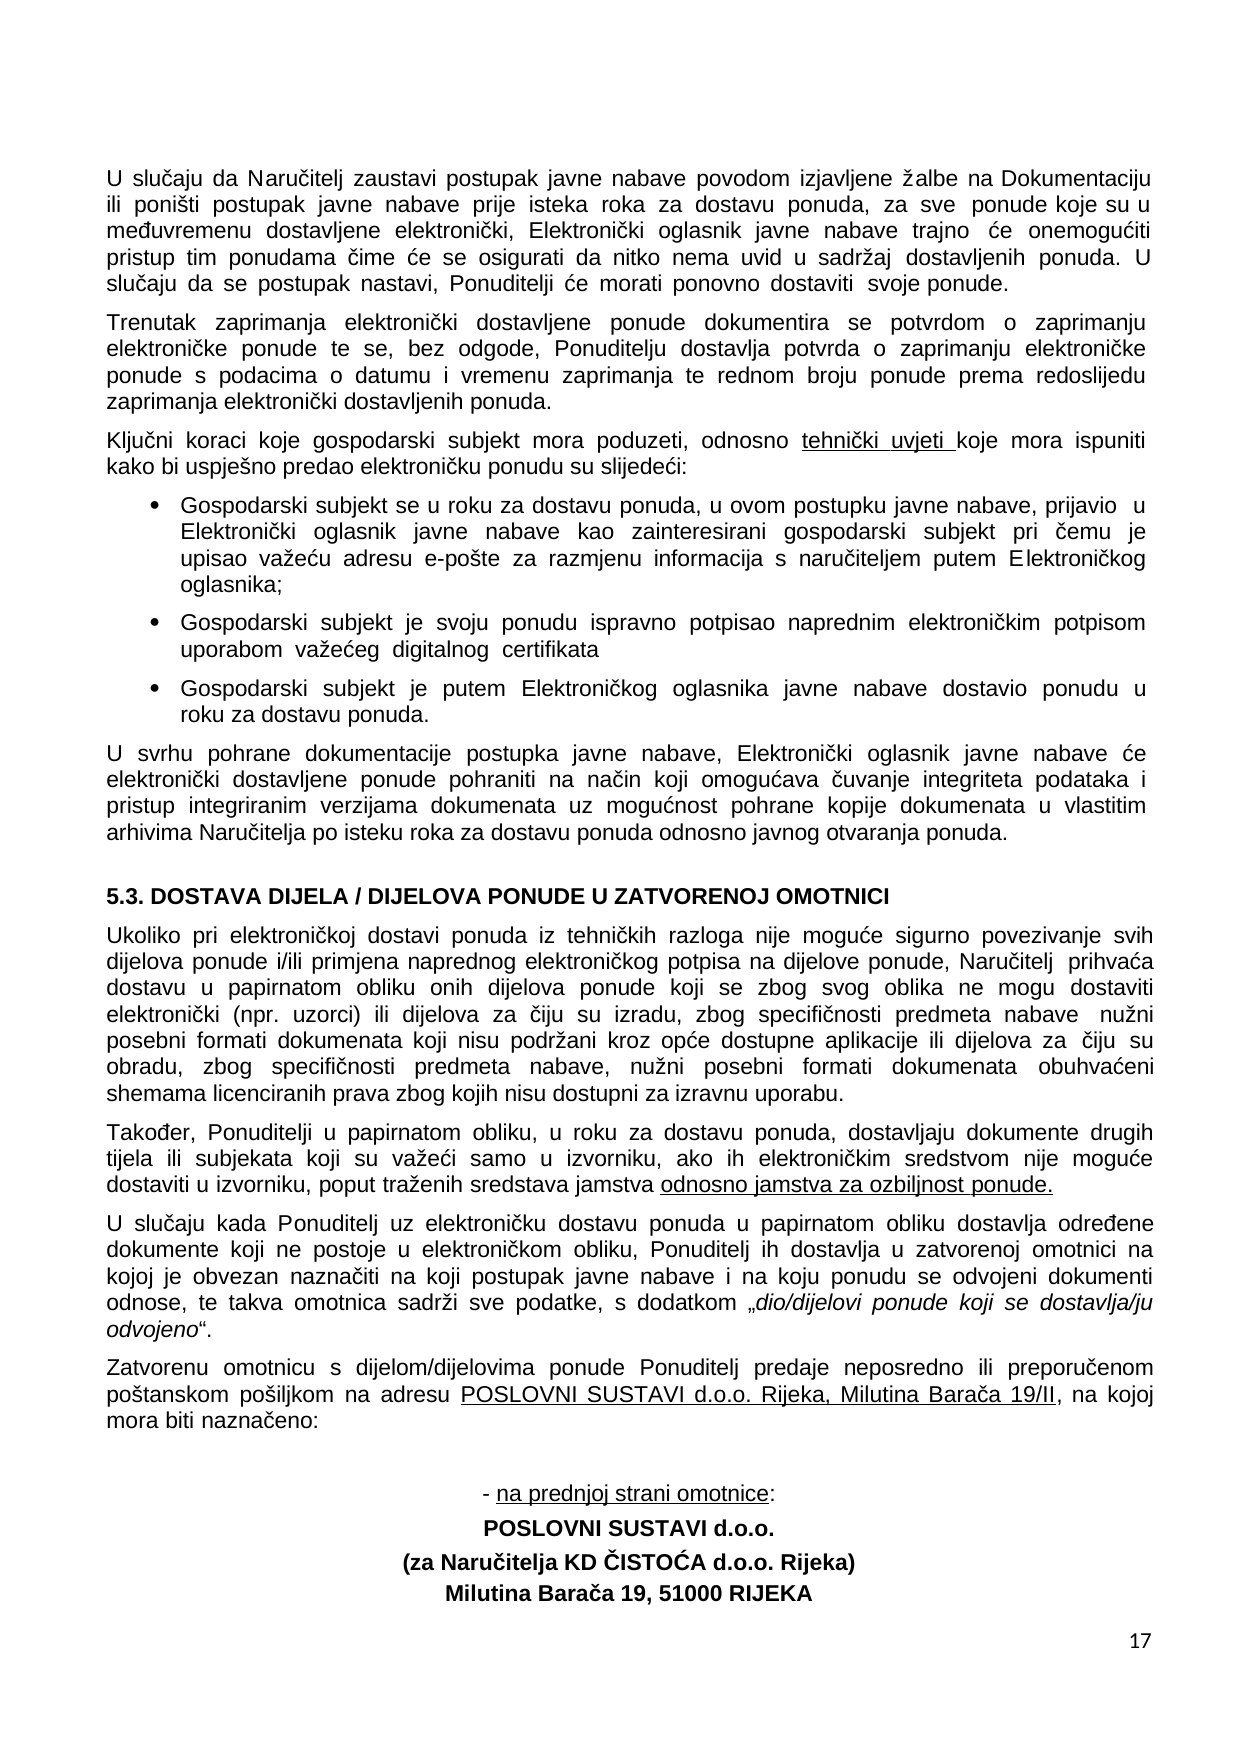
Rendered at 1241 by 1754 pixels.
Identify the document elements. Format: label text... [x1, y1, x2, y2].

text Milutina Barača 19, 51000 RIJEKA [106, 1580, 1151, 1606]
text Ključni koraci koje gospodarski subjekt mora poduzeti, odnosno tehnički uvjeti koje mora ispuniti kako bi uspješno predao elektroničku ponudu su slijedeći: [106, 427, 1147, 479]
text 5.3. DOSTAVA DIJELA / DIJELOVA PONUDE U ZATVORENOJ OMOTNICI [106, 883, 1147, 909]
list Gospodarski subjekt je putem Elektroničkog oglasnika javne nabave dostavio ponudu u roku za dostavu ponuda. [151, 674, 1147, 727]
list Gospodarski subjekt se u roku za dostavu ponuda, u ovom postupku javne nabave, prijavio u Elektronički oglasnik javne nabave kao zainteresirani gospodarski subjekt pri čemu je upisao važeću adresu e-pošte za razmjenu informacija s naručiteljem putem Elektroničkog oglasnika; [151, 492, 1147, 597]
text POSLOVNI SUSTAVI d.o.o. [106, 1514, 1151, 1541]
text Trenutak zaprimanja elektronički dostavljene ponude dokumentira se potvrdom o zaprimanju elektroničke ponude te se, bez odgode, Ponuditelju dostavlja potvrda o zaprimanju elektroničke ponude s podacima o datumu i vremenu zaprimanja te rednom broju ponude prema redoslijedu zaprimanja elektronički dostavljenih ponuda. [106, 309, 1147, 414]
text Zatvorenu omotnicu s dijelom/dijelovima ponude Ponuditelj predaje neposredno ili preporučenom poštanskom pošiljkom na adresu POSLOVNI SUSTAVI d.o.o. Rijeka, Milutina Barača 19/II, na kojoj mora biti naznačeno: [106, 1354, 1154, 1433]
list Gospodarski subjekt je svoju ponudu ispravno potpisao naprednim elektroničkim potpisom uporabom važećeg digitalnog certifikata [151, 610, 1147, 662]
text - na prednjoj strani omotnice: [106, 1480, 1151, 1506]
text U svrhu pohrane dokumentacije postupka javne nabave, Elektronički oglasnik javne nabave će elektronički dostavljene ponude pohraniti na način koji omogućava čuvanje integriteta podataka i pristup integriranim verzijama dokumenata uz mogućnost pohrane kopije dokumenata u vlastitim arhivima Naručitelja po isteku roka za dostavu ponuda odnosno javnog otvaranja ponuda. [106, 740, 1147, 845]
text Ukoliko pri elektroničkoj dostavi ponuda iz tehničkih razloga nije moguće sigurno povezivanje svih dijelova ponude i/ili primjena naprednog elektroničkog potpisa na dijelove ponude, Naručitelj prihvaća dostavu u papirnatom obliku onih dijelova ponude koji se zbog svog oblika ne mogu dostaviti elektronički (npr. uzorci) ili dijelova za čiju su izradu, zbog specifičnosti predmeta nabave nužni posebni formati dokumenata koji nisu podržani kroz opće dostupne aplikacije ili dijelova za čiju su obradu, zbog specifičnosti predmeta nabave, nužni posebni formati dokumenata obuhvaćeni shemama licenciranih prava zbog kojih nisu dostupni za izravnu uporabu. [106, 922, 1154, 1106]
text Također, Ponuditelji u papirnatom obliku, u roku za dostavu ponuda, dostavljaju dokumente drugih tijela ili subjekata koji su važeći samo u izvorniku, ako ih elektroničkim sredstvom nije moguće dostaviti u izvorniku, poput traženih sredstava jamstva odnosno jamstva za ozbiljnost ponude. [106, 1118, 1154, 1198]
text U slučaju kada Ponuditelj uz elektroničku dostavu ponuda u papirnatom obliku dostavlja određene dokumente koji ne postoje u elektroničkom obliku, Ponuditelj ih dostavlja u zatvorenoj omotnici na kojoj je obvezan naznačiti na koji postupak javne nabave i na koju ponudu se odvojeni dokumenti odnose, te takva omotnica sadrži sve podatke, s dodatkom „dio/dijelovi ponude koji se dostavlja/ju odvojeno“. [106, 1210, 1154, 1342]
text U slučaju da Naručitelj zaustavi postupak javne nabave povodom izjavljene žalbe na Dokumentaciju ili poništi postupak javne nabave prije isteka roka za dostavu ponuda, za sve ponude koje su u međuvremenu dostavljene elektronički, Elektronički oglasnik javne nabave trajno će onemogućiti pristup tim ponudama čime će se osigurati da nitko nema uvid u sadržaj dostavljenih ponuda. U slučaju da se postupak nastavi, Ponuditelji će morati ponovno dostaviti svoje ponude. [106, 164, 1151, 296]
text (za Naručitelja KD ČISTOĆA d.o.o. Rijeka) [106, 1549, 1151, 1576]
